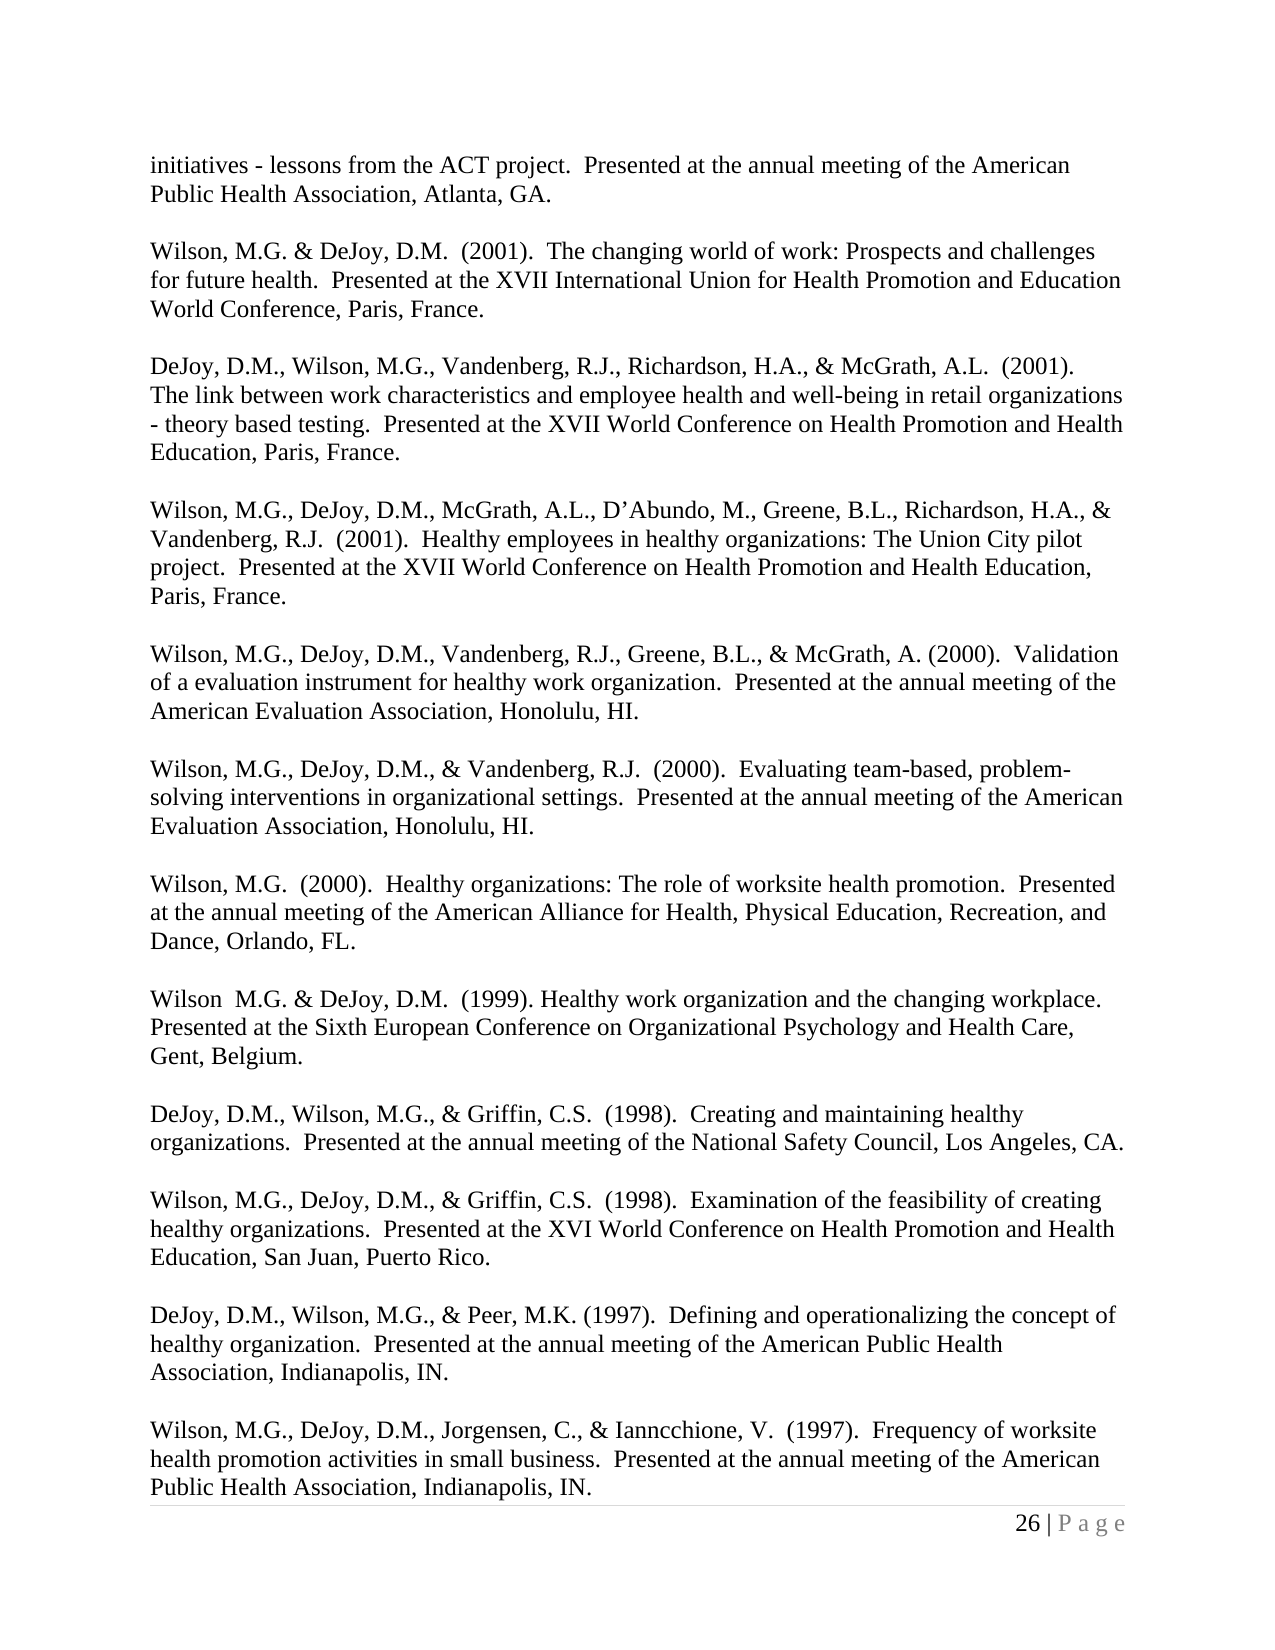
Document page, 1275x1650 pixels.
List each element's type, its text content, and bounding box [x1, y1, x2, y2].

text DeJoy, D.M., , M.G., & Peer, M.K. (1997). Defining and operationalizing the concept of healthy organization. Presented at the annual meeting of the American Public Health Association, [150, 1300, 1125, 1386]
text , M.G. & DeJoy, D.M. (2001). The changing world of work: Prospects and challenges for future health. Presented at the XVII International Union for Health Promotion and Education World Conference, . [150, 236, 1125, 322]
text , M.G., DeJoy, D.M., & Vandenberg, R.J. (2000). Evaluating team-based, problem-solving interventions in organizational settings. Presented at the annual meeting of the American Evaluation Association, . [150, 754, 1125, 840]
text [150, 150, 1125, 207]
text M.G. & DeJoy, D.M. (1999). Healthy work organization and the changing workplace. Presented at the Sixth European Conference on Organizational Psychology and Health Care, . [150, 984, 1125, 1070]
text , M.G., DeJoy, D.M., & , C.S. (1998). Examination of the feasibility of creating healthy organizations. Presented at the XVI World Conference on Health Promotion and Health Education, , . [150, 1185, 1125, 1271]
text DeJoy, D.M., , M.G., Vandenberg, R.J., , H.A., & McGrath, A.L. (2001). The link between work characteristics and employee health and well-being in retail organizations - theory based testing. Presented at the XVII World Conference on Health Promotion and Health Education, . [150, 351, 1125, 466]
text DeJoy, D.M., , M.G., & , C.S. (1998). Creating and maintaining healthy organizations. Presented at the annual meeting of the National Safety Council, . [150, 1099, 1125, 1156]
text , M.G. (2000). Healthy organizations: The role of worksite health promotion. Presented at the annual meeting of the American Alliance for Health, Physical Education, Recreation, and Dance, [150, 869, 1125, 955]
text , M.G., DeJoy, D.M., Jorgensen, C., & Ianncchione, V. (1997). Frequency of worksite health promotion activities in small business. Presented at the annual meeting of the American Public Health Association, [150, 1415, 1125, 1501]
text , M.G., DeJoy, D.M., McGrath, A.L., D’Abundo, M., Greene, B.L., , H.A., & Vandenberg, R.J. (2001). Healthy employees in healthy organizations: The Union City pilot project. Presented at the XVII World Conference on Health Promotion and Health Education, . [150, 495, 1125, 610]
text , M.G., DeJoy, D.M., Vandenberg, R.J., Greene, B.L., & McGrath, A. (2000). Validation of a evaluation instrument for healthy work organization. Presented at the annual meeting of the American Evaluation Association, . [150, 639, 1125, 725]
